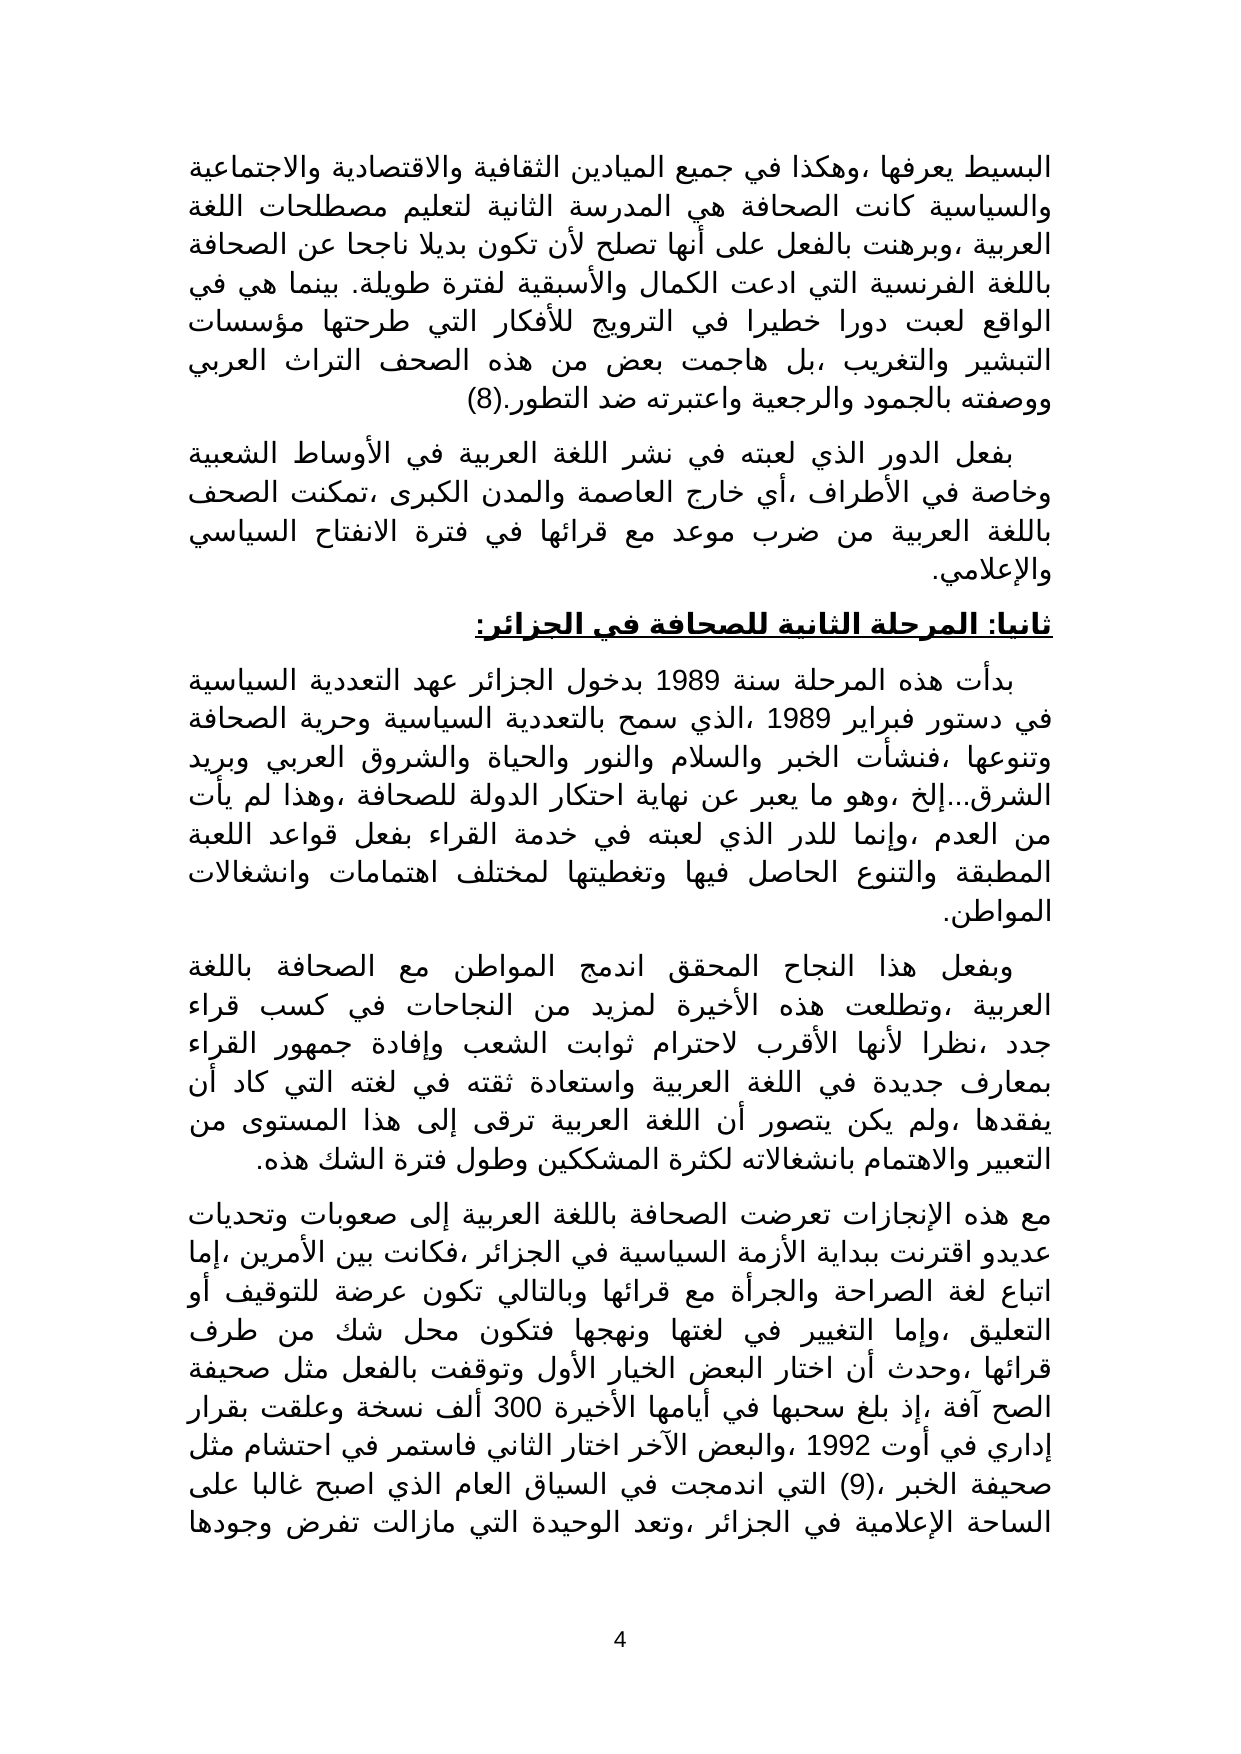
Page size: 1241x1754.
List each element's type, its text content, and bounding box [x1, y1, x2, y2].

text ثانيا: المرحلة الثانية للصحافة في الجزائر: [187, 607, 1053, 641]
text وبفعل هذا النجاح المحقق اندمج المواطن مع الصحافة باللغة العربية ،وتطلعت هذه الأخيرة لمزيد من النجاحات في كسب قراء جدد ،نظرا لأنها الأقرب لاحترام ثوابت الشعب وإفادة جمهور القراء بمعارف جديدة في اللغة العربية واستعادة ثقته في لغته التي كاد أن يفقدها ،ولم يكن يتصور أن اللغة العربية ترقى إلى هذا المستوى من التعبير والاهتمام بانشغالاته لكثرة المشككين وطول فترة الشك هذه. [187, 949, 1053, 1175]
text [187, 1197, 1053, 1539]
text بدأت هذه المرحلة سنة 1989 بدخول الجزائر عهد التعددية السياسية في دستور فبراير 1989 ،الذي سمح بالتعددية السياسية وحرية الصحافة وتنوعها ،فنشأت الخبر والسلام والنور والحياة والشروق العربي وبريد الشرق...إلخ ،وهو ما يعبر عن نهاية احتكار الدولة للصحافة ،وهذا لم يأت من العدم ،وإنما للدر الذي لعبته في خدمة القراء بفعل قواعد اللعبة المطبقة والتنوع الحاصل فيها وتغطيتها لمختلف اهتمامات وانشغالات المواطن. [187, 662, 1053, 927]
text بفعل الدور الذي لعبته في نشر اللغة العربية في الأوساط الشعبية وخاصة في الأطراف ،أي خارج العاصمة والمدن الكبرى ،تمكنت الصحف باللغة العربية من ضرب موعد مع قرائها في فترة الانفتاح السياسي والإعلامي. [187, 436, 1053, 586]
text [187, 150, 1053, 415]
